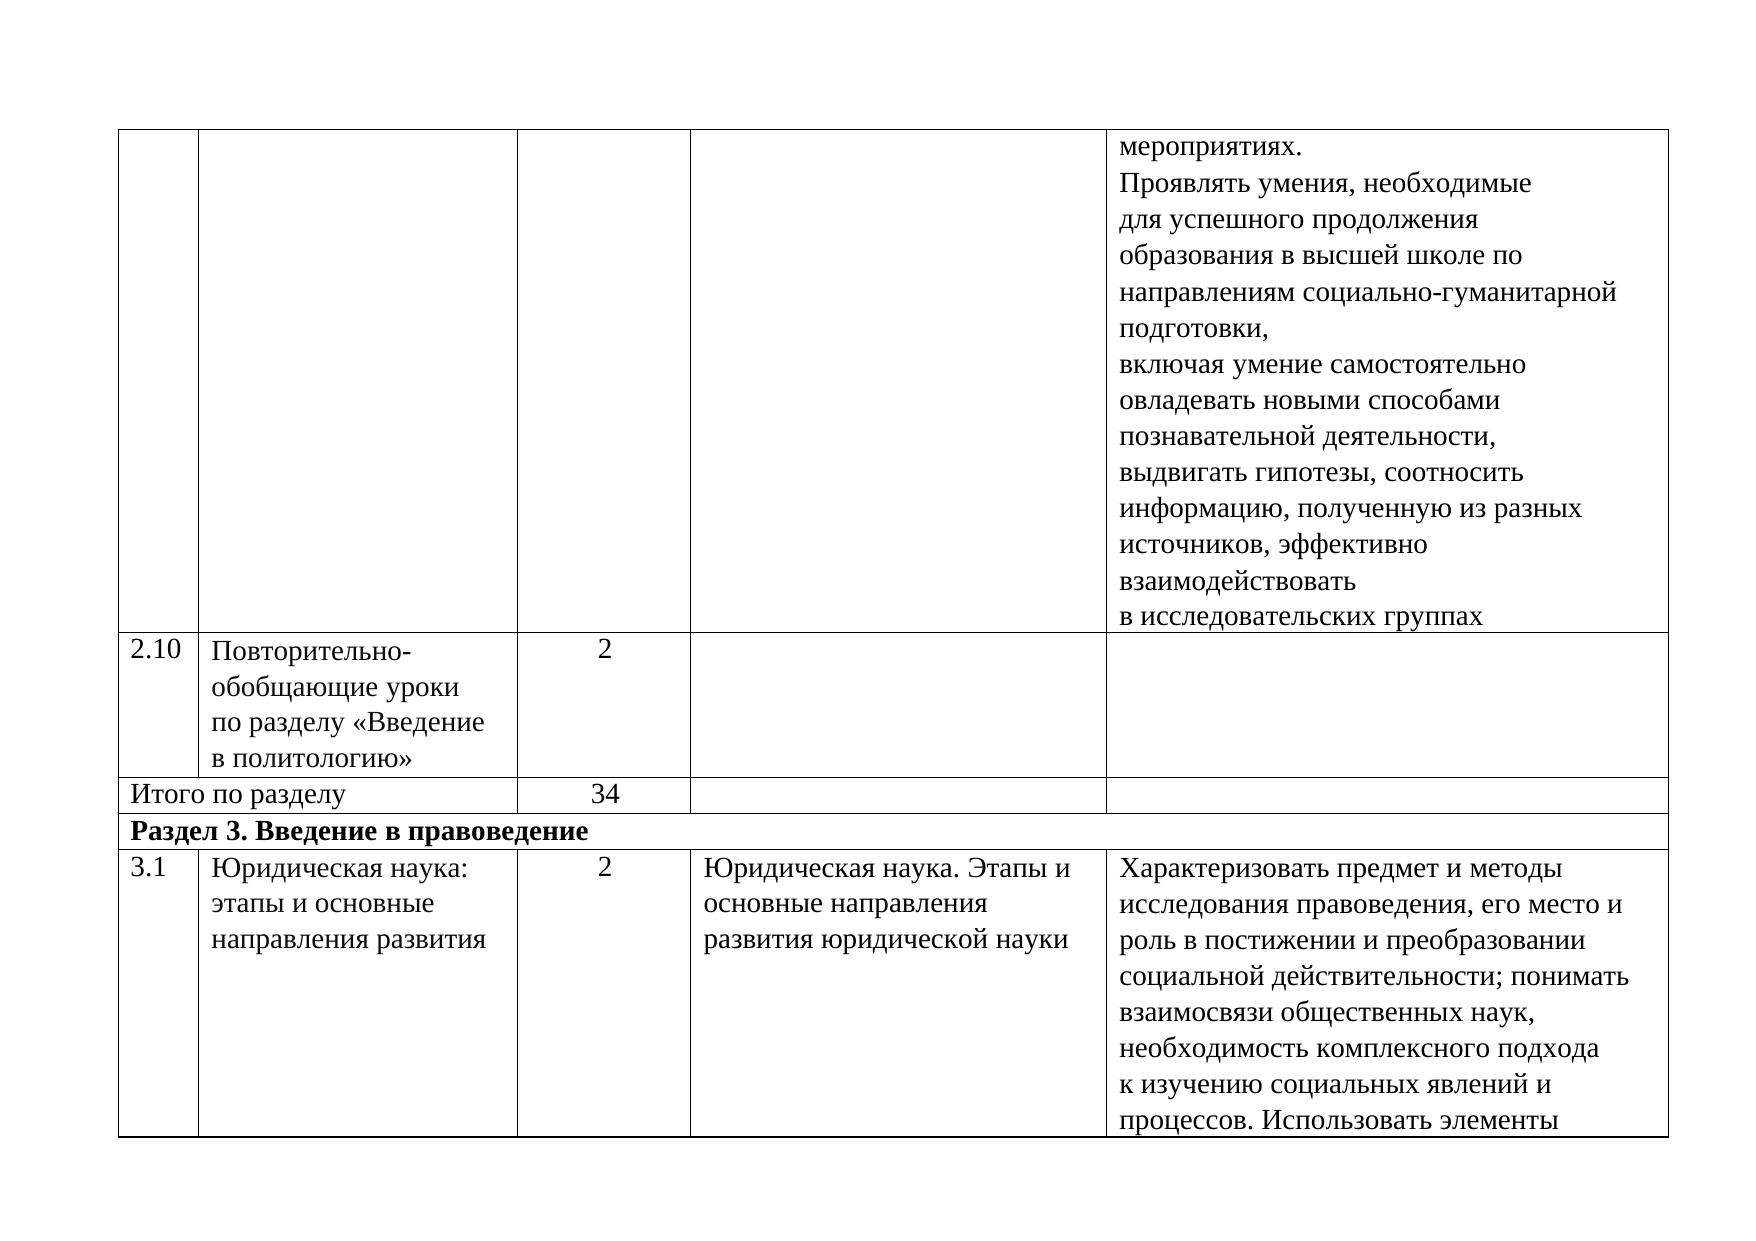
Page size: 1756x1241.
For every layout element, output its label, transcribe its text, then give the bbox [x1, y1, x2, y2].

table_cell [1107, 633, 1668, 777]
table_header [691, 130, 1106, 632]
table_header [518, 130, 690, 632]
table_cell 2.10 [119, 633, 198, 777]
table_header [119, 130, 198, 632]
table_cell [199, 850, 517, 1136]
table_cell 2 [518, 850, 690, 1136]
table_cell 3.1 [119, 850, 198, 1136]
table_cell Итого по разделу [119, 778, 517, 813]
table_cell 2 [518, 633, 690, 777]
table_cell Раздел 3. Введение в правоведение [119, 814, 1668, 849]
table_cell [691, 850, 1106, 1136]
table_cell Повторительно- обобщающие уроки по разделу «Введение в политологию» [199, 633, 517, 777]
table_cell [1107, 850, 1668, 1136]
table_cell [1107, 778, 1668, 813]
table_header мероприятиях. Проявлять умения, необходимые для успешного продолжения образования в высшей школе по направлениям социально-гуманитарной подготовки, включая умение самостоятельно овладевать новыми способами познавательной деятельности, выдвигать гипотезы, соотносить информацию, полученную из разных источников, эффективно взаимодействовать в исследовательских группах [1107, 130, 1668, 632]
table_header [199, 130, 517, 632]
table_cell [691, 633, 1106, 777]
table_cell 34 [518, 778, 690, 813]
table_cell [691, 778, 1106, 813]
